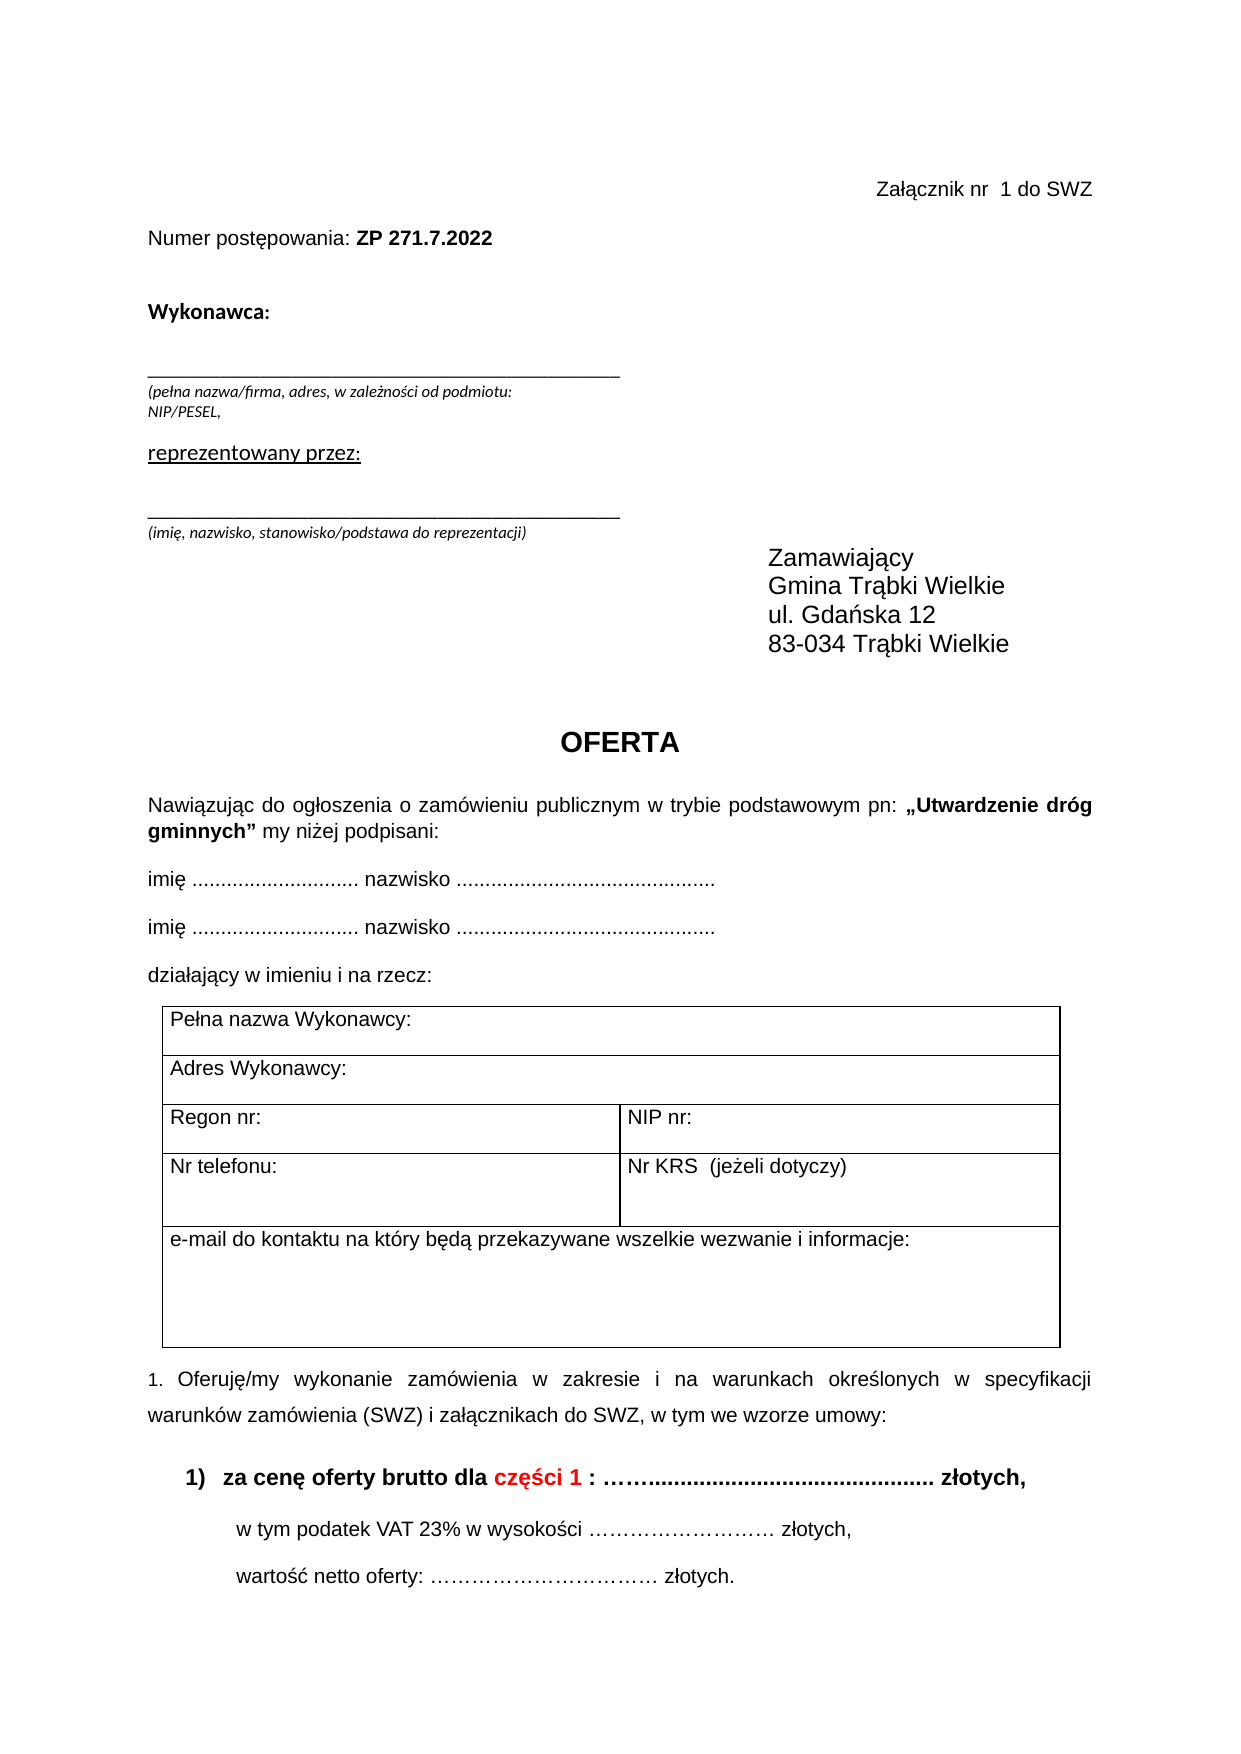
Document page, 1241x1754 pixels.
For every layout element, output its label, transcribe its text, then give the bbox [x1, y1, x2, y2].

text w tym podatek VAT 23% w wysokości ……………………… złotych, [236, 1516, 1093, 1540]
list za cenę oferty brutto dla części 1 : ……............................................. złotych, [185, 1464, 1093, 1490]
list imię ............................. nazwisko ............................................. [148, 867, 1093, 891]
list Zamawiający [768, 542, 1093, 571]
text (imię, nazwisko, stanowisko/podstawa do reprezentacji) [148, 522, 585, 542]
table_header Pełna nazwa Wykonawcy: [163, 1007, 1059, 1055]
text działający w imieniu i na rzecz: [148, 963, 1093, 987]
table_cell Regon nr: [163, 1105, 619, 1153]
text (pełna nazwa/firma, adres, w zależności od podmiotu: NIP/PESEL, [148, 381, 585, 421]
text Wykonawca: [148, 297, 1093, 325]
table_cell NIP nr: [621, 1105, 1059, 1153]
list ul. Gdańska 12 [768, 600, 1093, 629]
list imię ............................. nazwisko ............................................. [148, 915, 1093, 939]
table_cell Adres Wykonawcy: [163, 1056, 1059, 1104]
list Oferuję/my wykonanie zamówienia w zakresie i na warunkach określonych w specyfikacji warunków zamówienia (SWZ) i załącznikach do SWZ, w tym we wzorze umowy: [148, 1367, 1093, 1427]
text reprezentowany przez: [148, 438, 585, 466]
table_cell e-mail do kontaktu na który będą przekazywane wszelkie wezwanie i informacje: [163, 1227, 1059, 1347]
text Numer postępowania: ZP 271.7.2022 [148, 226, 1093, 249]
list OFERTA [148, 724, 1093, 758]
list 83-034 Trąbki Wielkie [768, 629, 1093, 657]
text Nawiązując do ogłoszenia o zamówieniu publicznym w trybie podstawowym pn: „Utwardzenie dróg gminnych” my niżej podpisani: [148, 792, 1093, 843]
text Załącznik nr 1 do SWZ [148, 177, 1093, 201]
table_cell Nr KRS (jeżeli dotyczy) [621, 1154, 1059, 1226]
text wartość netto oferty: …………………………… złotych. [236, 1564, 1093, 1588]
list Gmina Trąbki Wielkie [768, 571, 1093, 600]
table_cell Nr telefonu: [163, 1154, 619, 1226]
